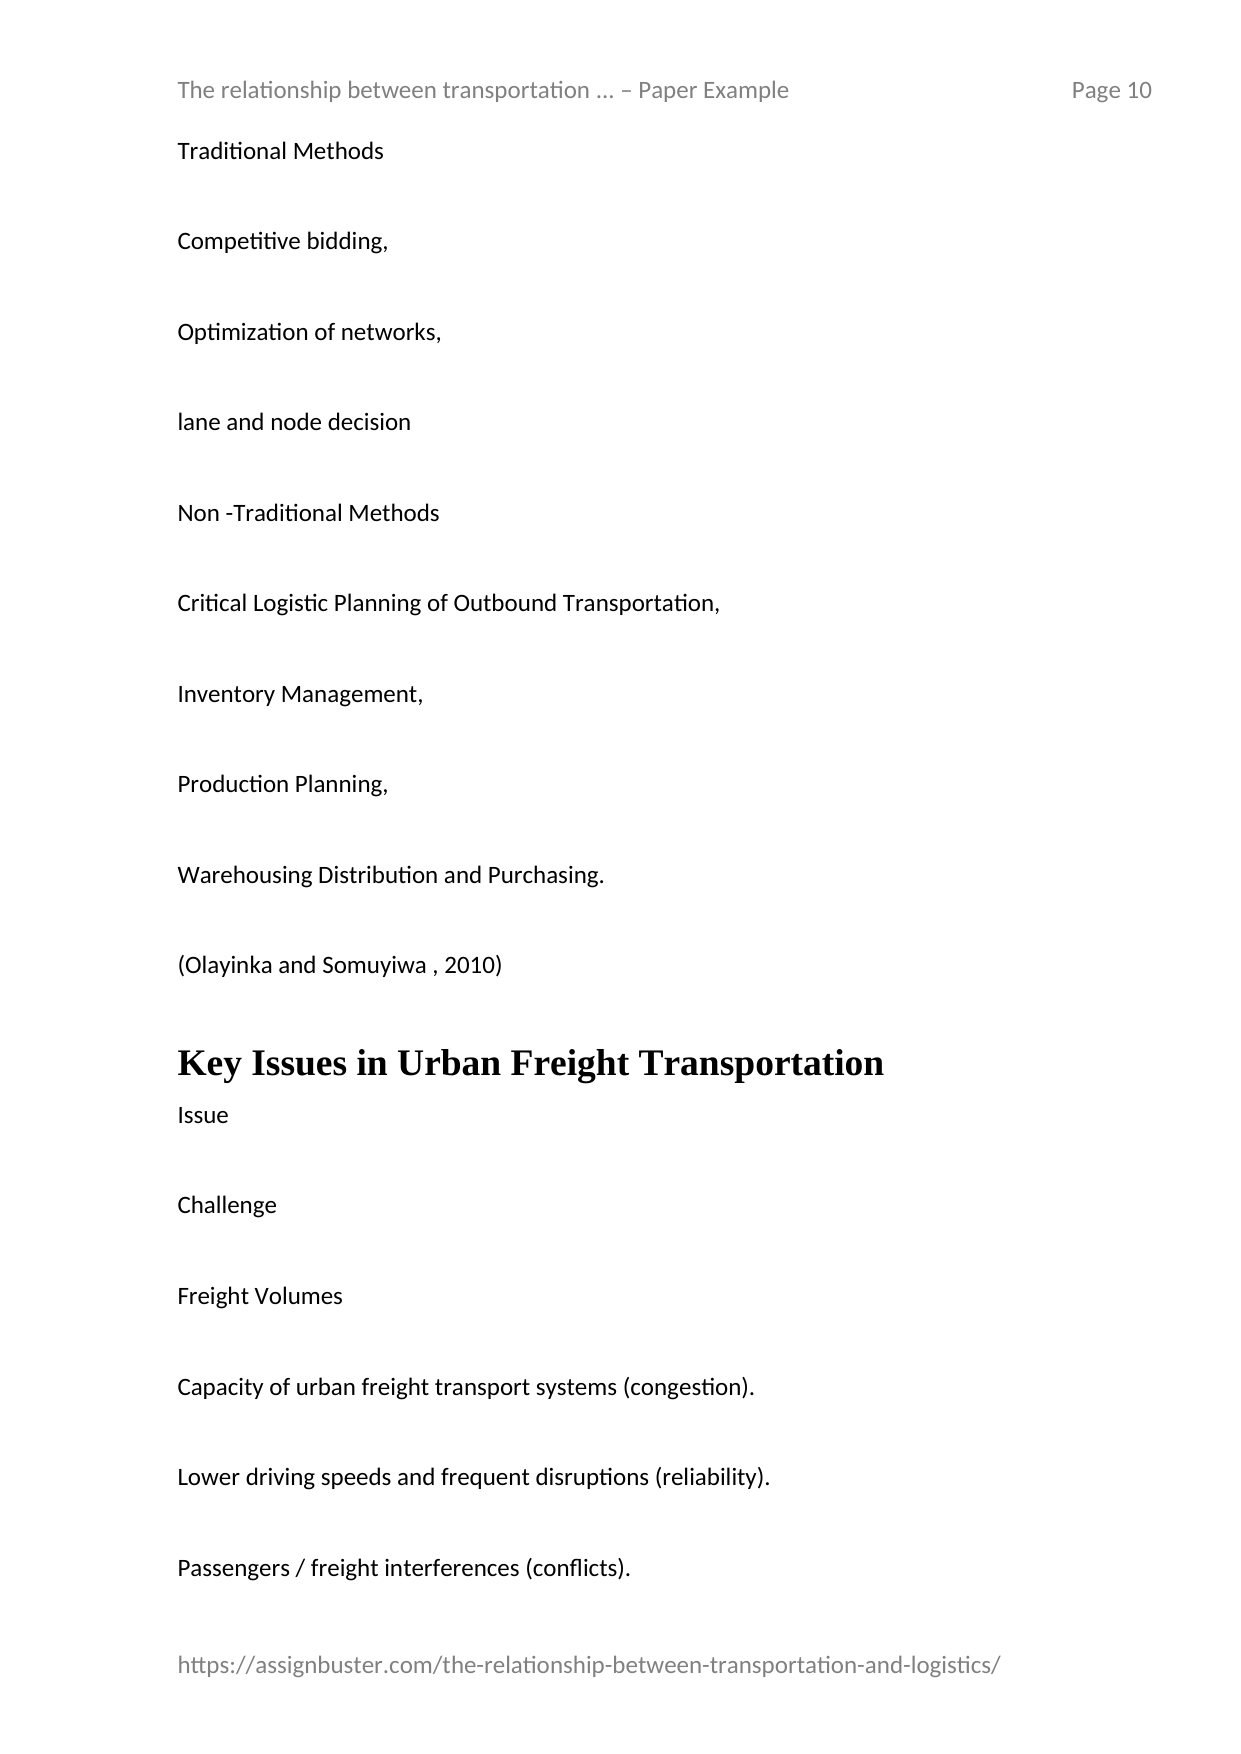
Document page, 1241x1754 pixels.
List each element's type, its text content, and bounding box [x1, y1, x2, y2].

text Inventory Management, [177, 678, 1152, 708]
text Issue [177, 1099, 1152, 1129]
text Capacity of urban freight transport systems (congestion). [177, 1371, 1152, 1401]
text Optimization of networks, [177, 316, 1152, 346]
text Competitive bidding, [177, 225, 1152, 256]
text (Olayinka and Somuyiwa , 2010) [177, 949, 1152, 980]
text lane and node decision [177, 406, 1152, 437]
text Production Planning, [177, 768, 1152, 799]
text Lower driving speeds and frequent disruptions (reliability). [177, 1461, 1152, 1492]
text Warehousing Distribution and Purchasing. [177, 859, 1152, 889]
subtitle Key Issues in Urban Freight Transportation [177, 1040, 1152, 1083]
text Challenge [177, 1189, 1152, 1220]
text Non -Traditional Methods [177, 497, 1152, 527]
text Passengers / freight interferences (conflicts). [177, 1552, 1152, 1582]
text Freight Volumes [177, 1280, 1152, 1311]
text Critical Logistic Planning of Outbound Transportation, [177, 587, 1152, 618]
text Traditional Methods [177, 135, 1152, 165]
